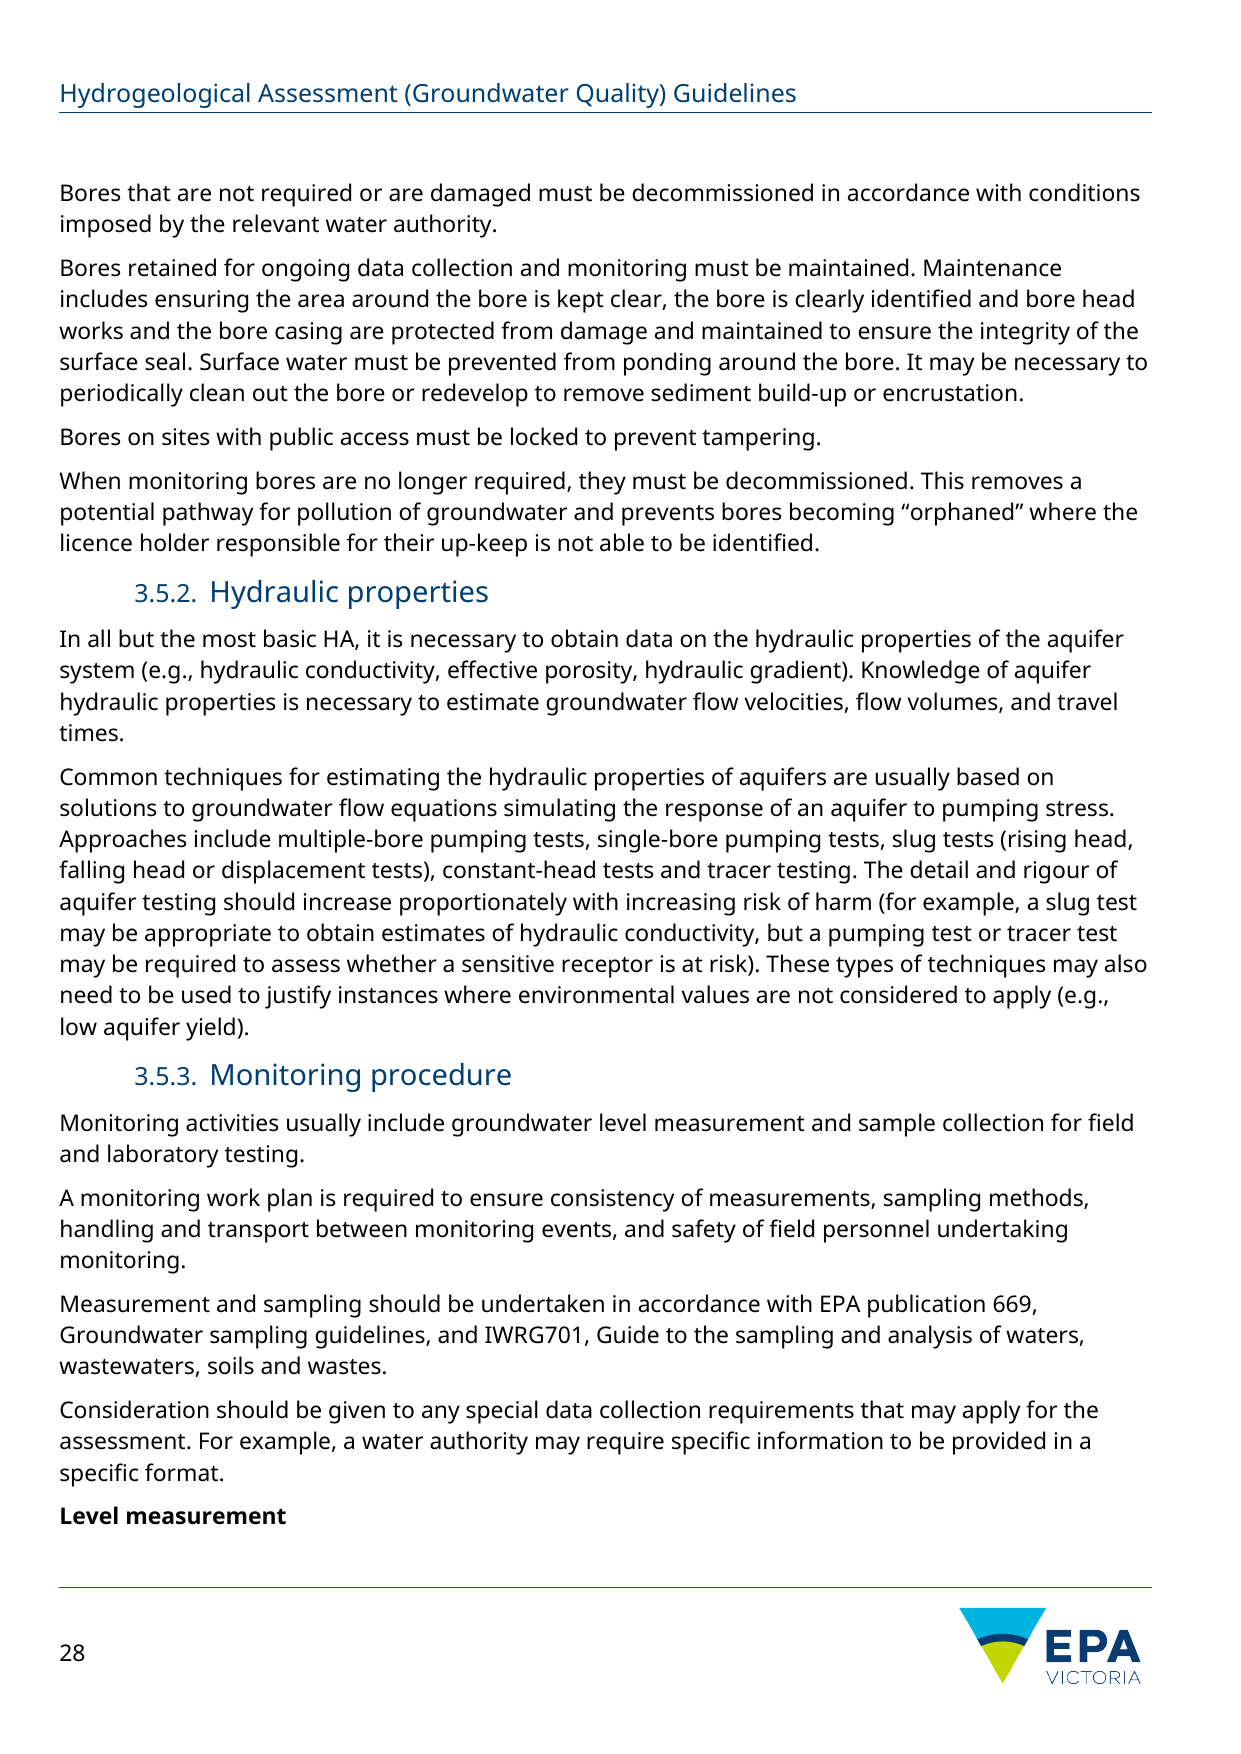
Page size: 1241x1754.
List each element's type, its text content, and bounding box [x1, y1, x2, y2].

text Bores retained for ongoing data collection and monitoring must be maintained. Maintenance includes ensuring the area around the bore is kept clear, the bore is clearly identified and bore head works and the bore casing are protected from damage and maintained to ensure the integrity of the surface seal. Surface water must be prevented from ponding around the bore. It may be necessary to periodically clean out the bore or redevelop to remove sediment build-up or encrustation. [59, 252, 1152, 408]
text In all but the most basic HA, it is necessary to obtain data on the hydraulic properties of the aquifer system (e.g., hydraulic conductivity, effective porosity, hydraulic gradient). Knowledge of aquifer hydraulic properties is necessary to estimate groundwater flow velocities, flow volumes, and travel times. [59, 623, 1152, 748]
text Common techniques for estimating the hydraulic properties of aquifers are usually based on solutions to groundwater flow equations simulating the response of an aquifer to pumping stress. Approaches include multiple-bore pumping tests, single-bore pumping tests, slug tests (rising head, falling head or displacement tests), constant-head tests and tracer testing. The detail and rigour of aquifer testing should increase proportionately with increasing risk of harm (for example, a slug test may be appropriate to obtain estimates of hydraulic conductivity, but a pumping test or tracer test may be required to assess whether a sensitive receptor is at risk). These types of techniques may also need to be used to justify instances where environmental values are not considered to apply (e.g., low aquifer yield). [59, 761, 1152, 1042]
subtitle Level measurement [59, 1507, 1152, 1528]
picture [939, 1588, 1152, 1705]
text Bores that are not required or are damaged must be decommissioned in accordance with conditions imposed by the relevant water authority. [59, 177, 1152, 240]
text A monitoring work plan is required to ensure consistency of measurements, sampling methods, handling and transport between monitoring events, and safety of field personnel undertaking monitoring. [59, 1182, 1152, 1275]
text Bores on sites with public access must be locked to prevent tampering. [59, 421, 1152, 452]
text Monitoring activities usually include groundwater level measurement and sample collection for field and laboratory testing. [59, 1107, 1152, 1169]
text When monitoring bores are no longer required, they must be decommissioned. This removes a potential pathway for pollution of groundwater and prevents bores becoming “orphaned” where the licence holder responsible for their up-keep is not able to be identified. [59, 465, 1152, 558]
subtitle Hydraulic properties [134, 571, 1152, 611]
text Consideration should be given to any special data collection requirements that may apply for the assessment. For example, a water authority may require specific information to be provided in a specific format. [59, 1394, 1152, 1488]
subtitle Monitoring procedure [134, 1054, 1152, 1094]
text Measurement and sampling should be undertaken in accordance with EPA publication 669, Groundwater sampling guidelines, and IWRG701, Guide to the sampling and analysis of waters, wastewaters, soils and wastes. [59, 1288, 1152, 1382]
